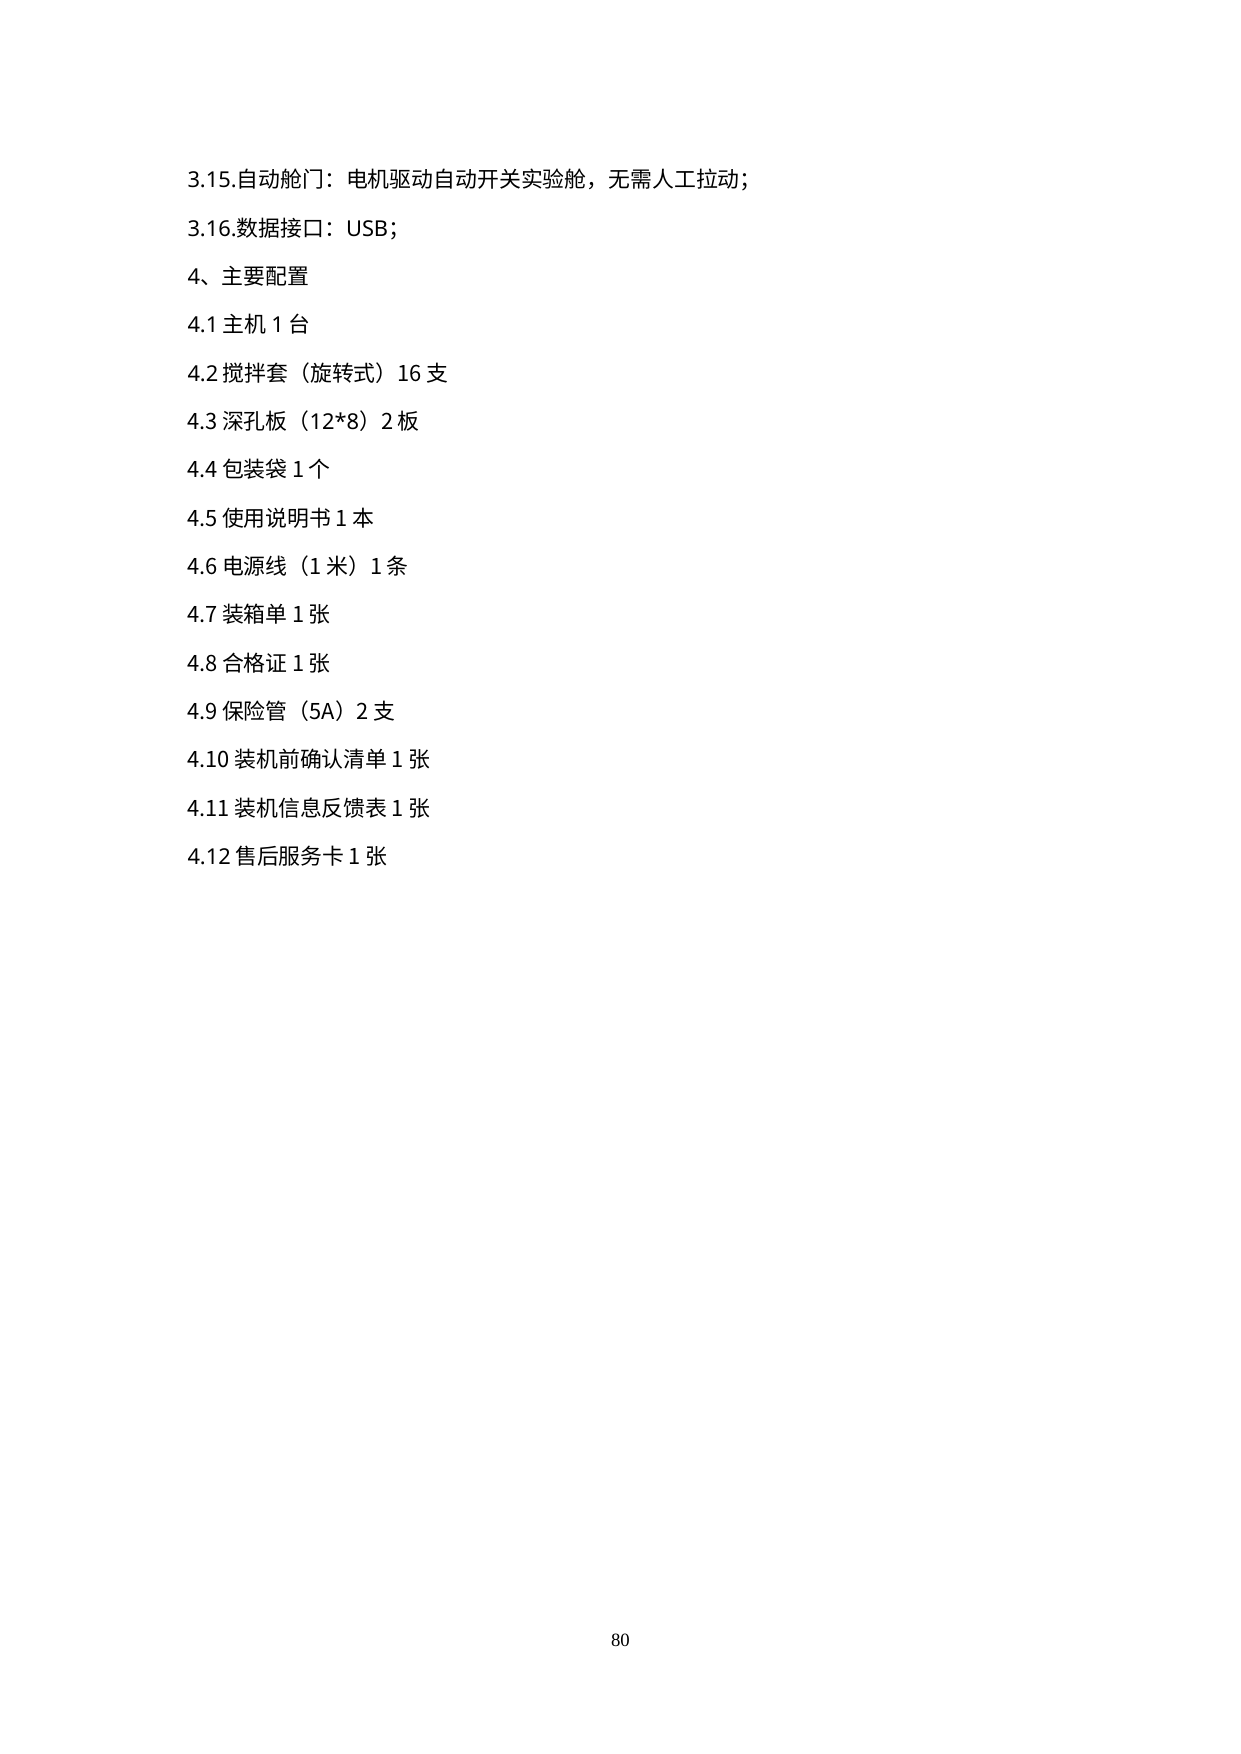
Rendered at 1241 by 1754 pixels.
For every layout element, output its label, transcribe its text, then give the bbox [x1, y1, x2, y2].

text 4.11装机信息反馈表1张 [187, 790, 1053, 823]
text 3.15.自动舱门：电机驱动自动开关实验舱，无需人工拉动； [187, 162, 1053, 194]
text 4.12售后服务卡1张 [187, 839, 1053, 871]
text 4.4包装袋1个 [187, 452, 1053, 484]
text 4.2搅拌套（旋转式）16支 [187, 355, 1053, 388]
text 4.3深孔板（12*8）2板 [187, 404, 1053, 436]
text 4.5使用说明书1本 [187, 500, 1053, 533]
text 4.10装机前确认清单1张 [187, 742, 1053, 774]
text 4、主要配置 [187, 259, 1053, 291]
text 4.9保险管（5A）2支 [187, 694, 1053, 726]
text 4.1主机 1台 [187, 307, 1053, 339]
text 4.6电源线（1米）1条 [187, 549, 1053, 581]
text 4.7装箱单1张 [187, 597, 1053, 629]
text 3.16.数据接口：USB； [187, 210, 1053, 243]
text 4.8合格证1张 [187, 645, 1053, 678]
